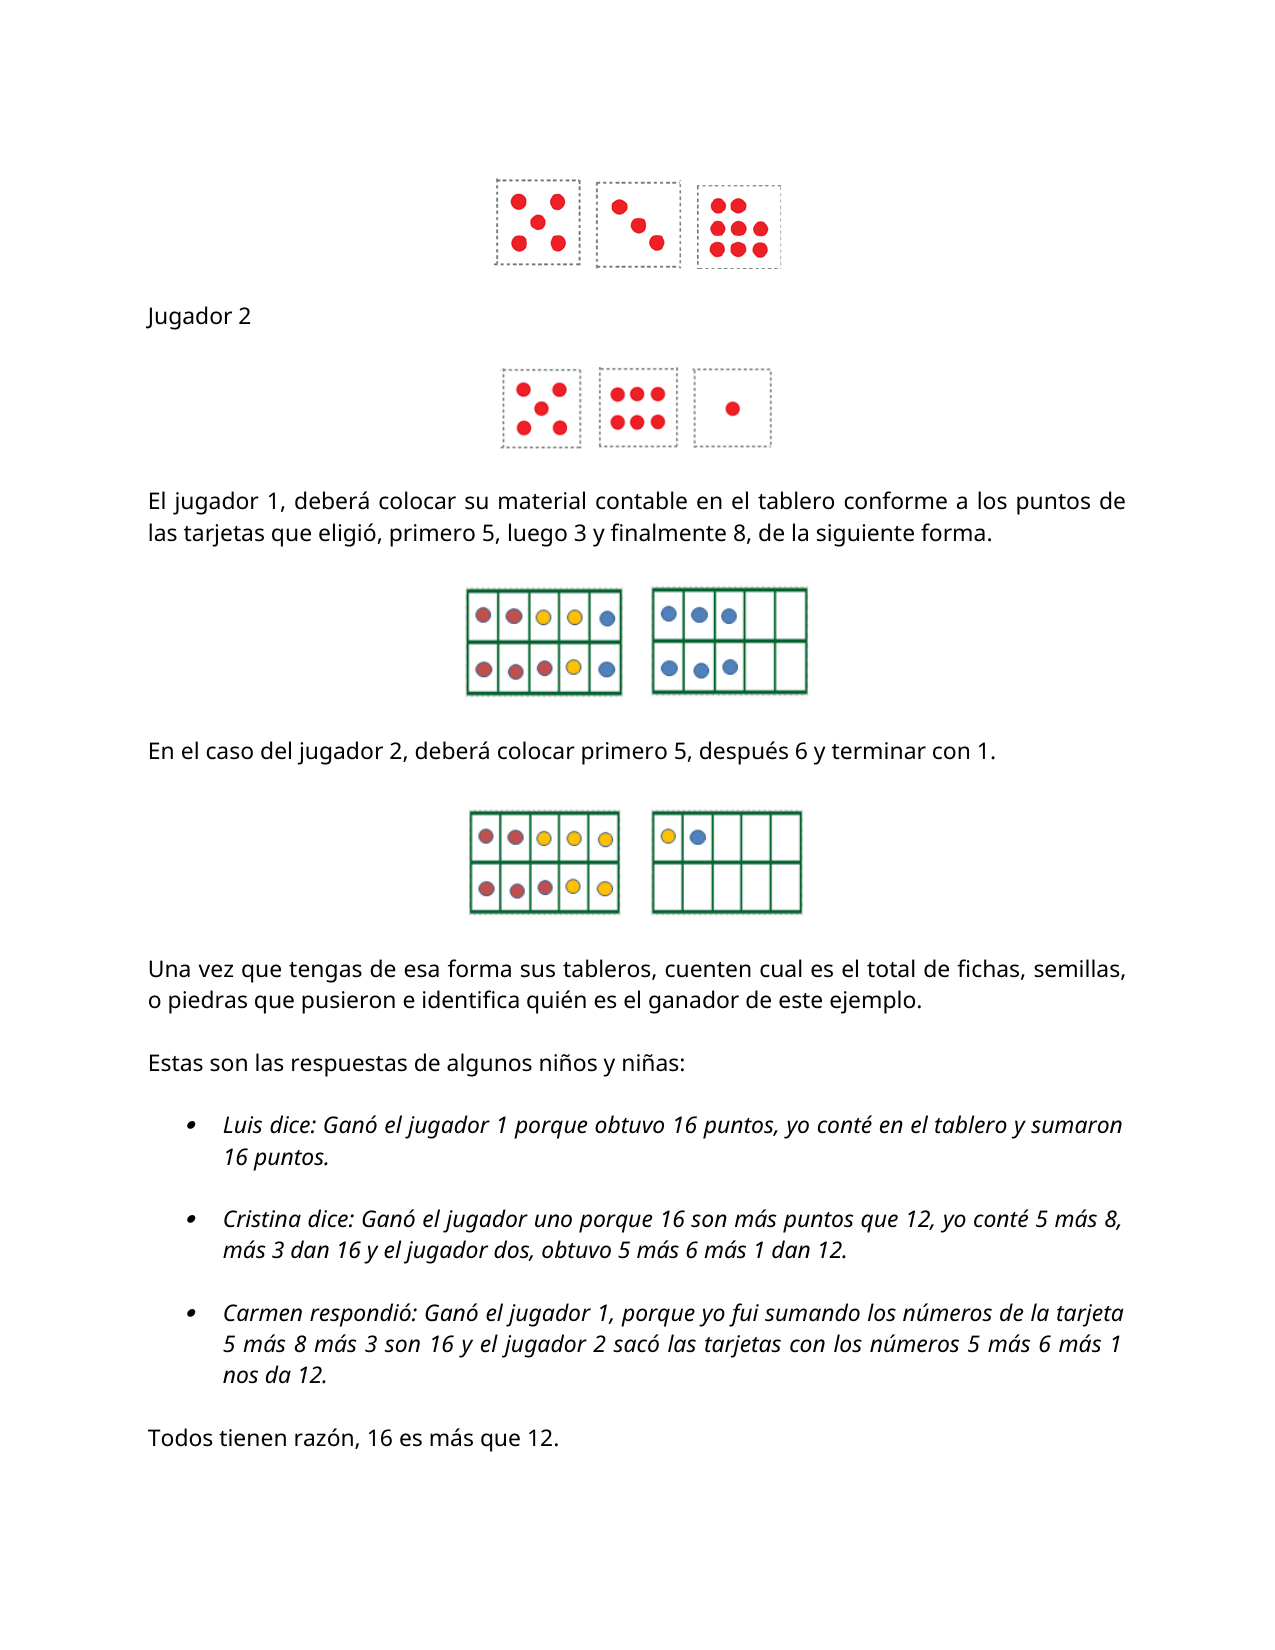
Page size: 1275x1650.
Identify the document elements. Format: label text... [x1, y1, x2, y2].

picture [497, 362, 778, 454]
text Una vez que tengas de esa forma sus tableros, cuenten cual es el total de fichas, semillas, o piedras que pusieron e identifica quién es el ganador de este ejemplo. [148, 953, 1127, 1016]
picture [493, 177, 782, 269]
text Estas son las respuestas de algunos niños y niñas: [148, 1047, 1127, 1078]
picture [461, 797, 814, 922]
text Jugador 2 [148, 300, 1127, 331]
text El jugador 1, deberá colocar su material contable en el tablero conforme a los puntos de las tarjetas que eligió, primero 5, luego 3 y finalmente 8, de la siguiente forma. [148, 485, 1127, 548]
list Cristina dice: Ganó el jugador uno porque 16 son más puntos que 12, yo conté 5 más 8, más 3 dan 16 y el jugador dos, obtuvo 5 más 6 más 1 dan 12. [185, 1203, 1127, 1266]
list Carmen respondió: Ganó el jugador 1, porque yo fui sumando los números de la tarjeta 5 más 8 más 3 son 16 y el jugador 2 sacó las tarjetas con los números 5 más 6 más 1 nos da 12. [185, 1297, 1127, 1391]
list Luis dice: Ganó el jugador 1 porque obtuvo 16 puntos, yo conté en el tablero y sumaron 16 puntos. [185, 1109, 1127, 1172]
text En el caso del jugador 2, deberá colocar primero 5, después 6 y terminar con 1. [148, 735, 1127, 766]
picture [455, 578, 820, 704]
text Todos tienen razón, 16 es más que 12. [148, 1422, 1127, 1453]
